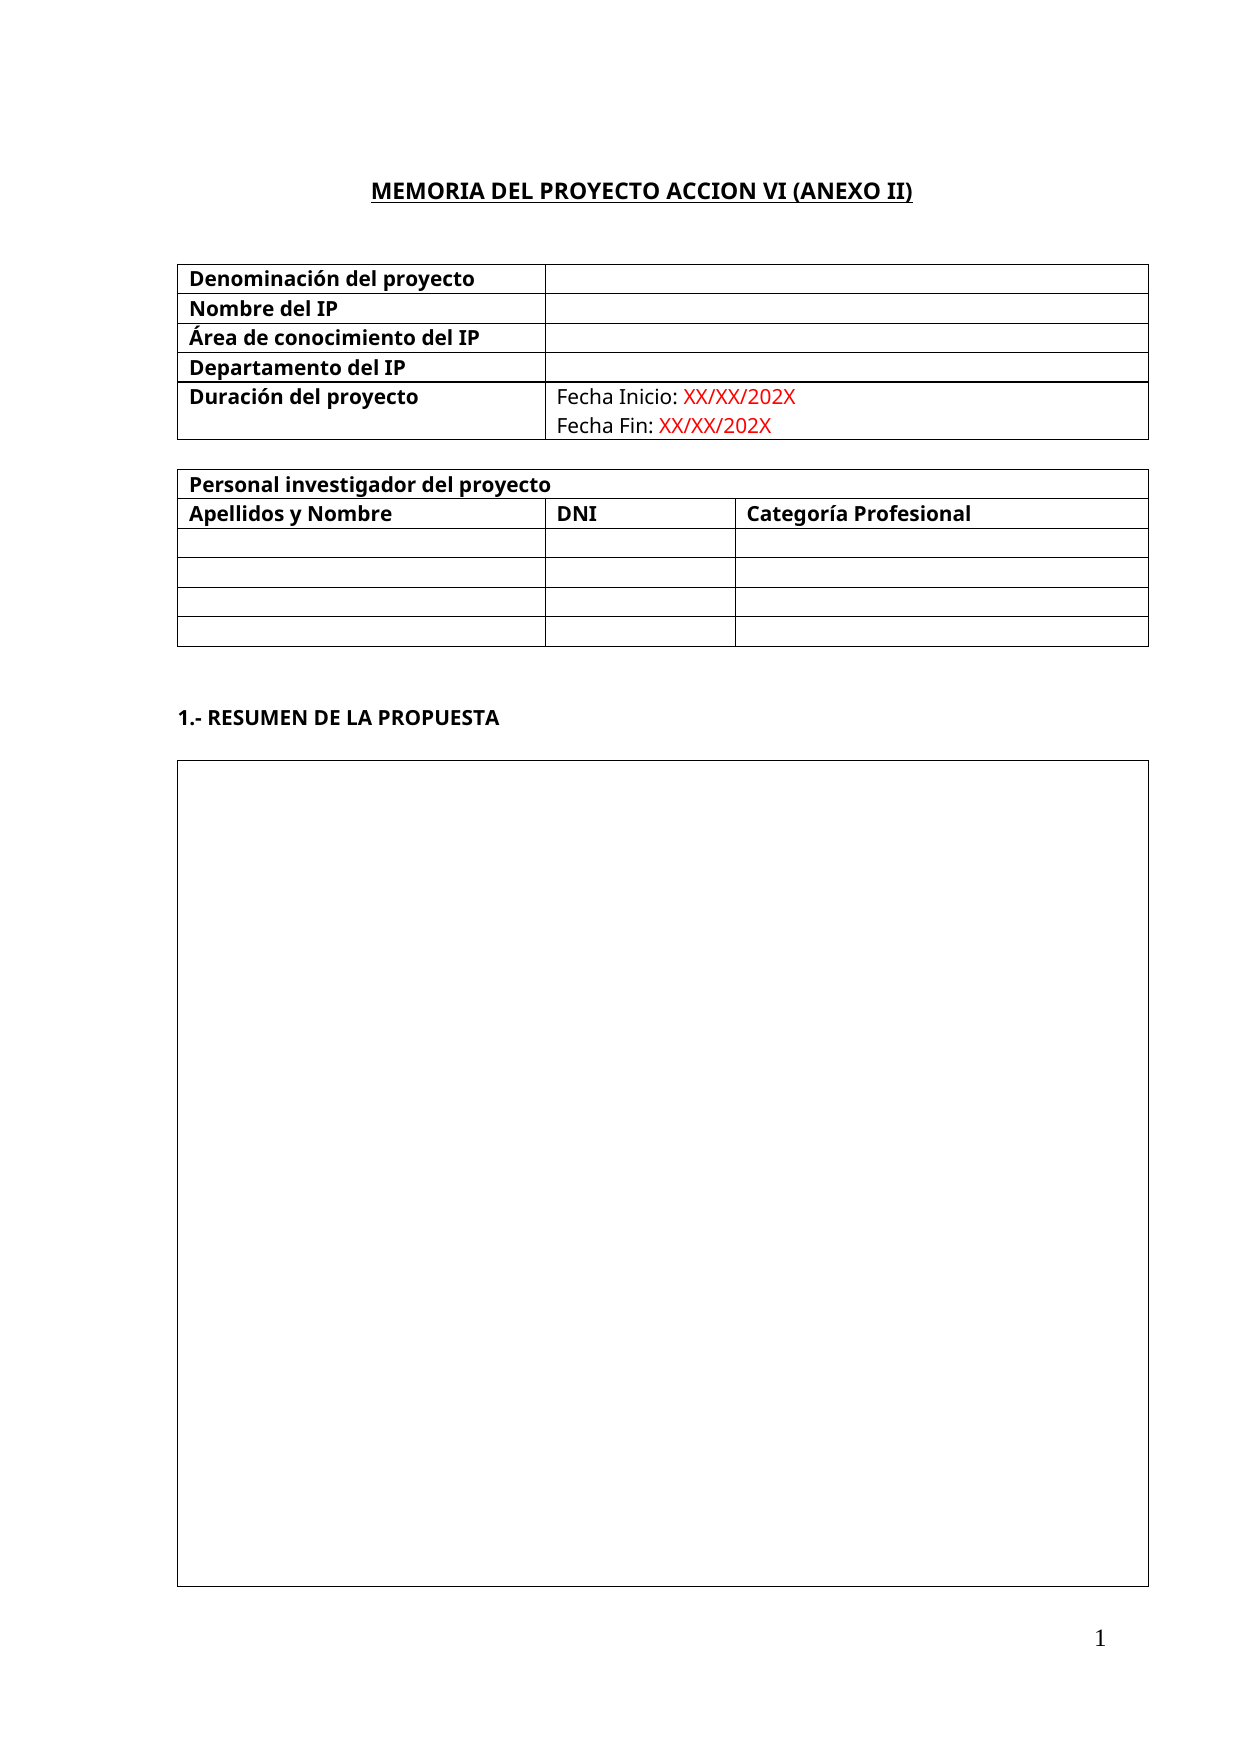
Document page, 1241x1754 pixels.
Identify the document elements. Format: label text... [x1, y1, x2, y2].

table_header Personal investigador del proyecto [178, 470, 1148, 498]
table_cell Categoría Profesional [736, 499, 1148, 528]
table_cell [178, 529, 545, 557]
table_cell [546, 529, 735, 557]
table_header [178, 761, 1148, 1586]
table_cell Departamento del IP [178, 353, 545, 381]
table_cell DNI [546, 499, 735, 528]
table_cell Apellidos y Nombre [178, 499, 545, 528]
table_cell [546, 353, 1148, 381]
table_cell [546, 324, 1148, 352]
table_cell Área de conocimiento del IP [178, 324, 545, 352]
table_cell [736, 558, 1148, 587]
text 1.- RESUMEN DE LA PROPUESTA [177, 703, 1106, 732]
table_cell [546, 558, 735, 587]
table_header Denominación del proyecto [178, 265, 545, 293]
table_cell [178, 558, 545, 587]
table_cell [546, 294, 1148, 322]
table_cell [736, 529, 1148, 557]
table_cell [178, 588, 545, 616]
table_cell Fecha Inicio: XX/XX/202X Fecha Fin: XX/XX/202X [546, 383, 1148, 439]
table_cell [546, 588, 735, 616]
table_cell [178, 617, 545, 646]
table_cell [546, 617, 735, 646]
table_header [546, 265, 1148, 293]
table_cell Duración del proyecto [178, 383, 545, 439]
table_cell [736, 617, 1148, 646]
table_cell [736, 588, 1148, 616]
table_cell Nombre del IP [178, 294, 545, 322]
text MEMORIA DEL PROYECTO ACCION VI (ANEXO II) [177, 175, 1106, 207]
